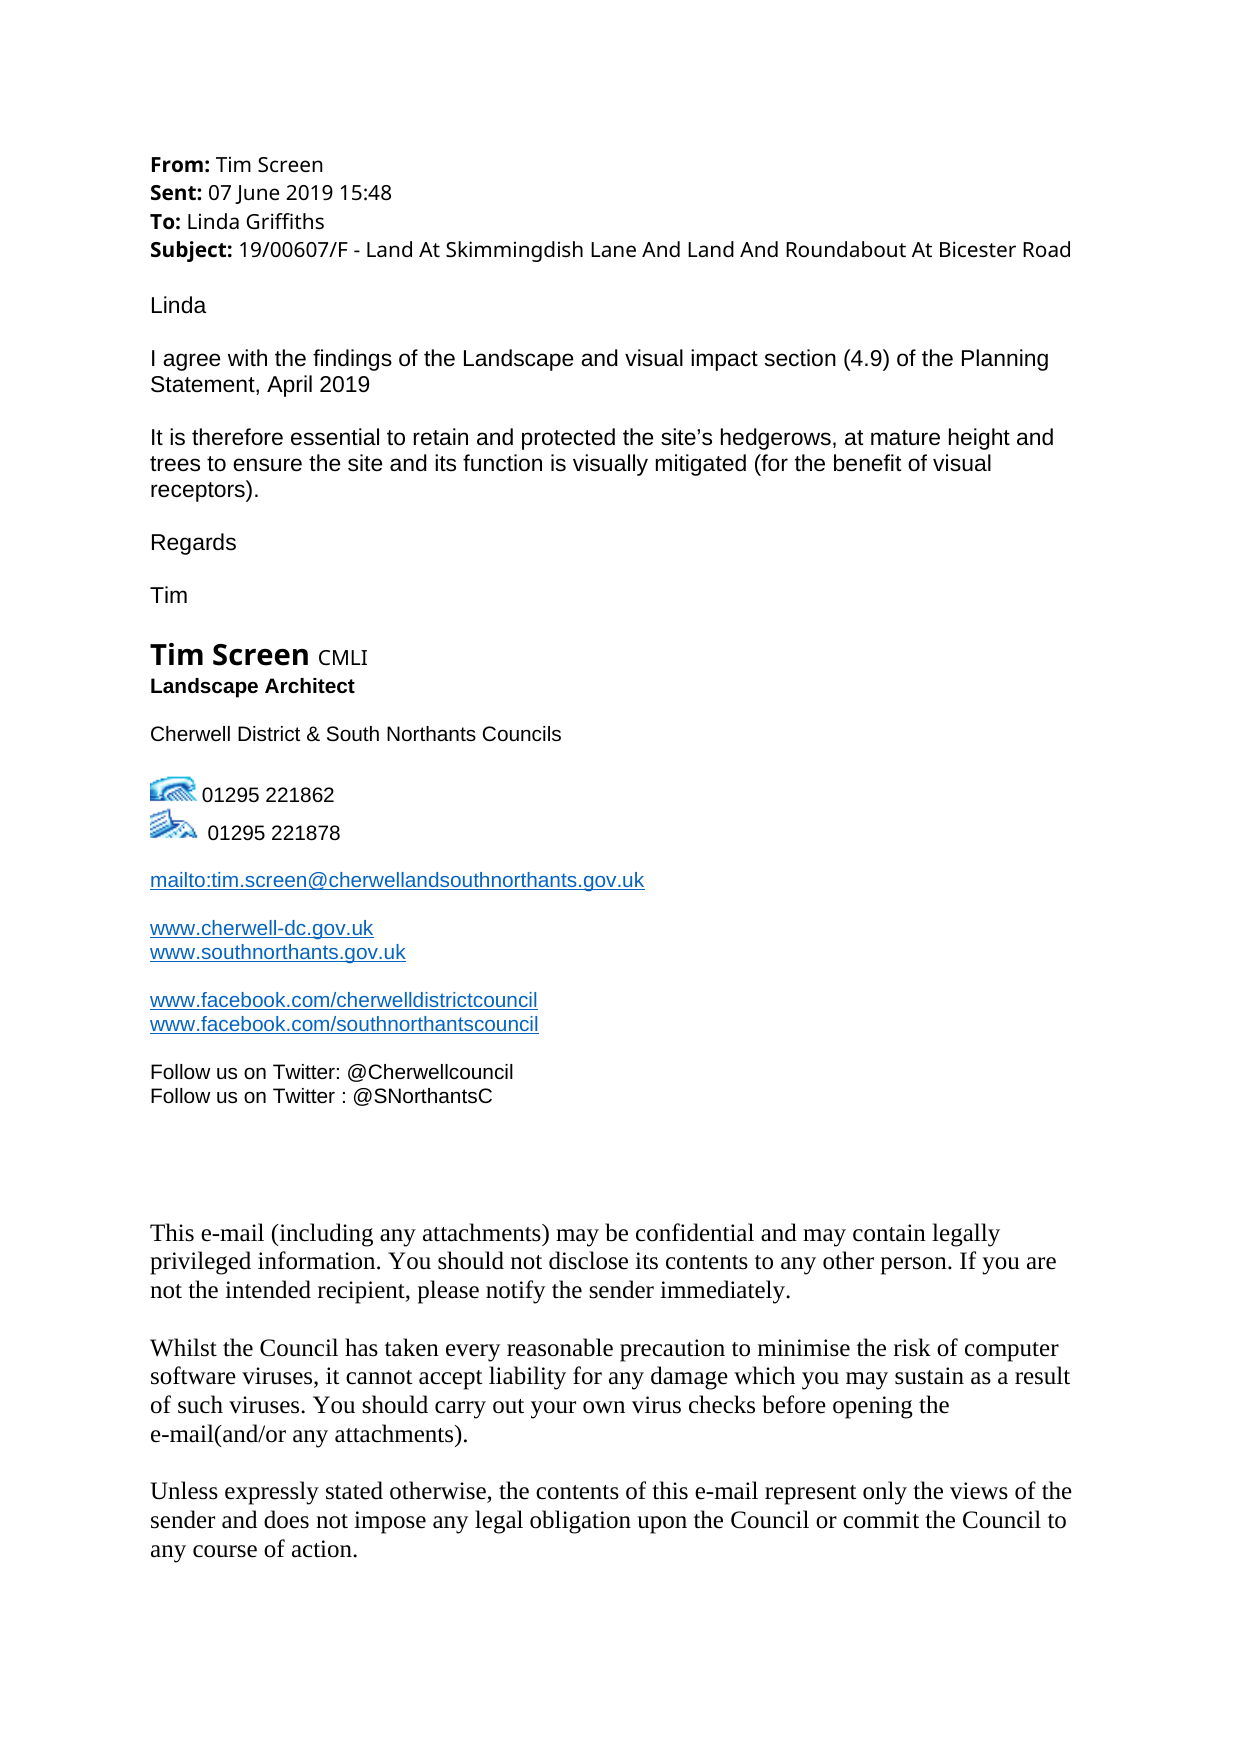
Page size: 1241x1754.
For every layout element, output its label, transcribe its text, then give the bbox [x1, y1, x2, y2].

picture [150, 770, 202, 803]
text mailto:tim.screen@cherwellandsouthnorthants.gov.uk [150, 868, 1090, 892]
text www.cherwell-dc.gov.uk [150, 916, 1090, 940]
text From: Tim Screen Sent: 07 June 2019 15:48 To: Linda Griffiths Subject: 19/00607/F - Land At Skimmingdish Lane And Land And Roundabout At Bicester Road [150, 150, 1090, 264]
picture [150, 807, 202, 840]
text Landscape Architect [150, 674, 1090, 698]
text I agree with the findings of the Landscape and visual impact section (4.9) of the Planning Statement, April 2019 [150, 344, 1090, 397]
text Regards [150, 529, 1090, 555]
text www.southnorthants.gov.uk [150, 940, 1090, 964]
text Follow us on Twitter : @SNorthantsC [150, 1084, 1090, 1108]
text 01295 221878 [150, 807, 1090, 844]
text www.facebook.com/cherwelldistrictcouncil [150, 988, 1090, 1012]
text 01295 221862 [150, 770, 1090, 807]
text Tim [150, 582, 1090, 608]
text Cherwell District & South Northants Councils [150, 722, 1090, 746]
text Tim Screen CMLI [150, 634, 1090, 674]
text www.facebook.com/southnorthantscouncil [150, 1012, 1090, 1036]
text Linda [150, 292, 1090, 318]
text Follow us on Twitter: @Cherwellcouncil [150, 1060, 1090, 1084]
text It is therefore essential to retain and protected the site’s hedgerows, at mature height and trees to ensure the site and its function is visually mitigated (for the benefit of visual receptors). [150, 423, 1090, 503]
